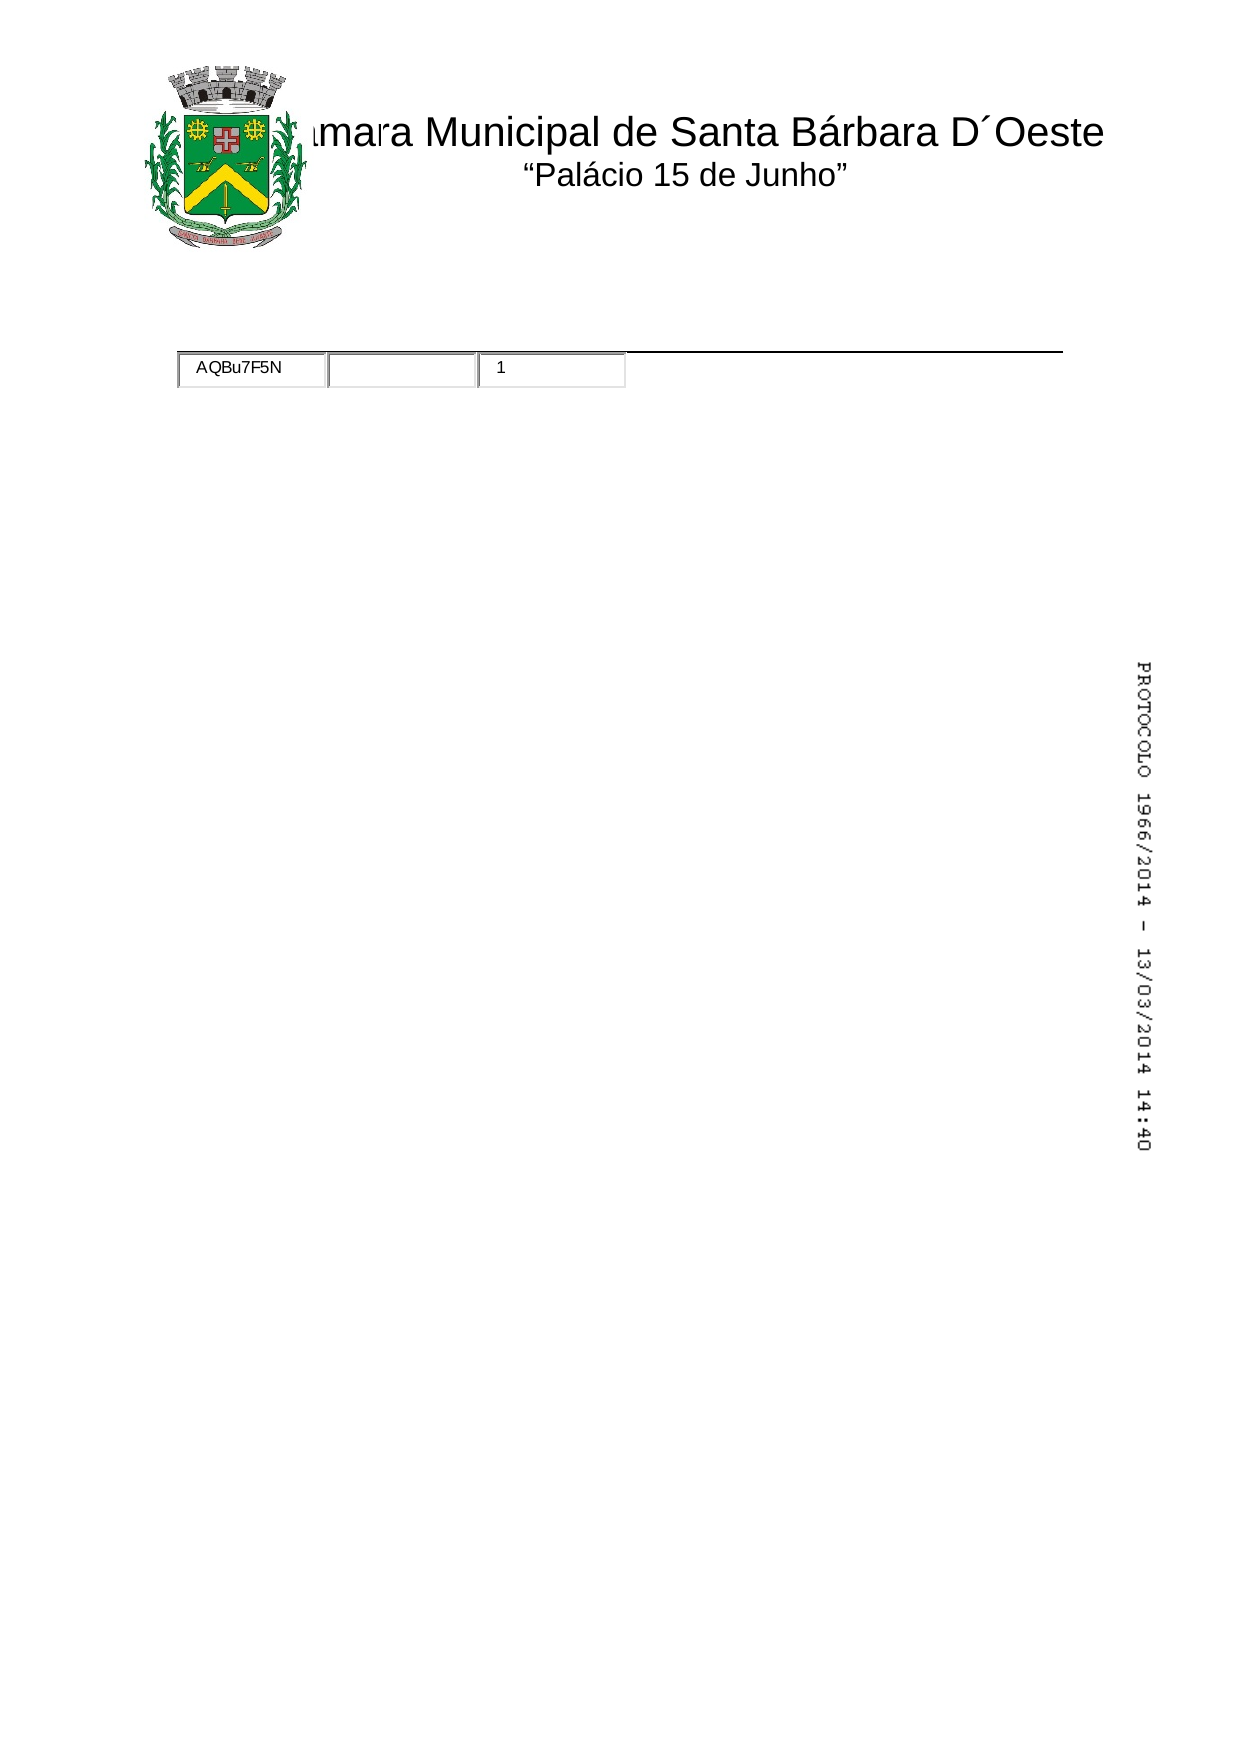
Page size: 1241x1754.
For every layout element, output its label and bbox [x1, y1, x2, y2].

picture [1110, 658, 1173, 1155]
picture [144, 66, 314, 255]
